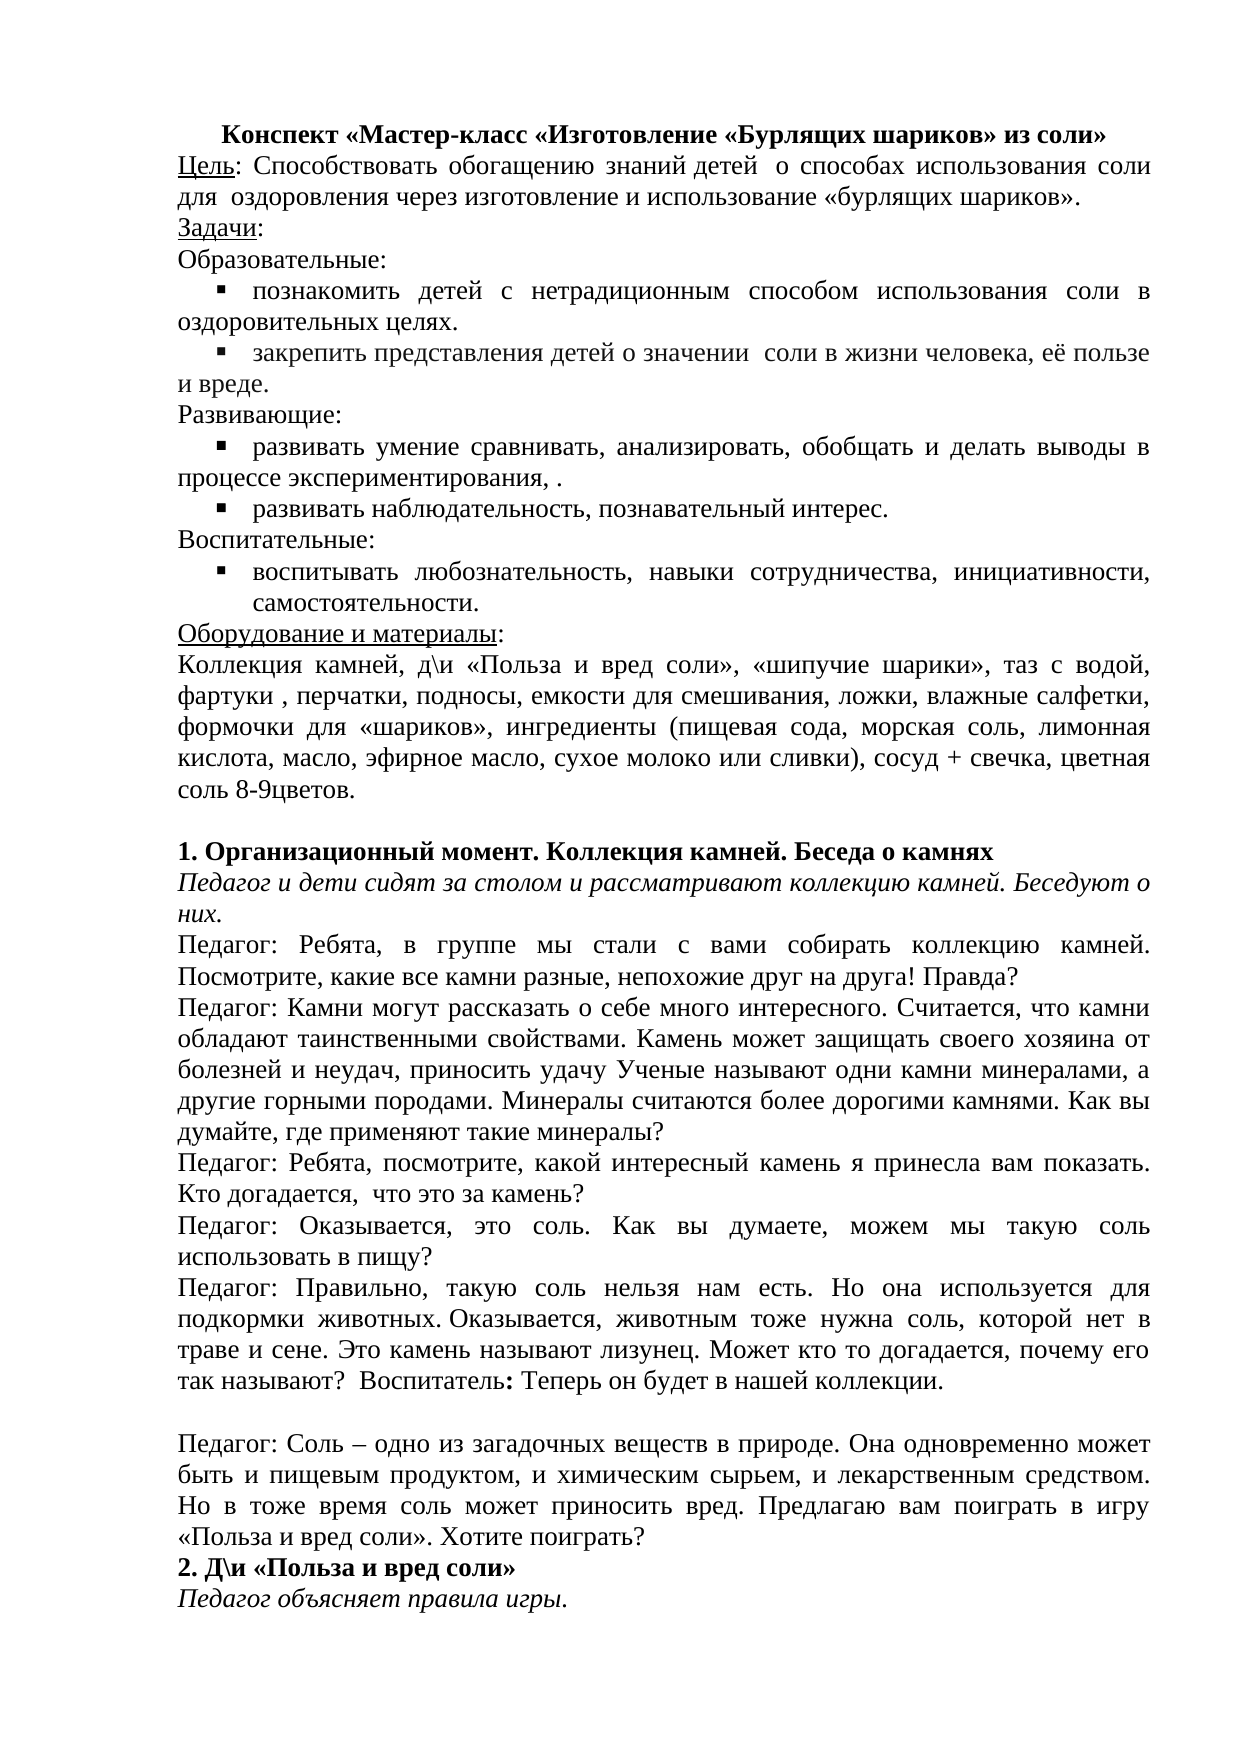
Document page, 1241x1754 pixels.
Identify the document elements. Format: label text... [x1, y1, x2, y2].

list воспитывать любознательность, навыки сотрудничества, инициативности, самостоятельности. [215, 554, 1152, 617]
text Цель: Способствовать обогащению знаний детей о способах использования соли для оздоровления через изготовление и использование «бурлящих шариков». [177, 149, 1152, 212]
text Образовательные: [177, 243, 1152, 274]
text Педагог: Ребята, в группе мы стали с вами собирать коллекцию камней. Посмотрите, какие все камни разные, непохожие друг на друга! Правда? [177, 928, 1152, 991]
list развивать наблюдательность, познавательный интерес. [177, 492, 1152, 523]
text Педагог: Ребята, посмотрите, какой интересный камень я принесла вам показать. Кто догадается, что это за камень? [177, 1146, 1152, 1209]
text Педагог: Оказывается, это соль. Как вы думаете, можем мы такую соль использовать в пищу? [177, 1209, 1152, 1271]
list закрепить представления детей о значении соли в жизни человека, её пользе и вреде. [177, 336, 1152, 399]
text Конспект «Мастер-класс «Изготовление «Бурлящих шариков» из соли» [177, 118, 1152, 149]
text Коллекция камней, д\и «Польза и вред соли», «шипучие шарики», таз с водой, фартуки , перчатки, подносы, емкости для смешивания, ложки, влажные салфетки, формочки для «шариков», ингредиенты (пищевая сода, морская соль, лимонная кислота, масло, эфирное масло, сухое молоко или сливки), сосуд + свечка, цветная соль 8-9цветов. [177, 648, 1152, 804]
list развивать умение сравнивать, анализировать, обобщать и делать выводы в процессе экспериментирования, . [177, 430, 1152, 492]
text Оборудование и материалы: [177, 617, 1152, 648]
text Воспитательные: [177, 523, 1152, 554]
list познакомить детей с нетрадиционным способом использования соли в оздоровительных целях. [177, 274, 1152, 336]
text 1. Организационный момент. Коллекция камней. Беседа о камнях [177, 835, 1152, 866]
text Педагог: Камни могут рассказать о себе много интересного. Считается, что камни обладают таинственными свойствами. Камень может защищать своего хозяина от болезней и неудач, приносить удачу Ученые называют одни камни минералами, а другие горными породами. Минералы считаются более дорогими камнями. Как вы думайте, где применяют такие минералы? [177, 991, 1152, 1146]
text Педагог: Соль – одно из загадочных веществ в природе. Она одновременно может быть и пищевым продуктом, и химическим сырьем, и лекарственным средством. Но в тоже время соль может приносить вред. Предлагаю вам поиграть в игру «Польза и вред соли». Хотите поиграть? [177, 1427, 1152, 1551]
text Задачи: [177, 212, 1152, 243]
text Педагог объясняет правила игры. [177, 1582, 1152, 1614]
text Педагог: Правильно, такую соль нельзя нам есть. Но она используется для подкормки животных. Оказывается, животным тоже нужна соль, которой нет в траве и сене. Это камень называют лизунец. Может кто то догадается, почему его так называют? Воспитатель: Теперь он будет в нашей коллекции. [177, 1271, 1152, 1396]
text Развивающие: [177, 399, 1152, 430]
text 2. Д\и «Польза и вред соли» [177, 1551, 1152, 1582]
text Педагог и дети сидят за столом и рассматривают коллекцию камней. Беседуют о них. [177, 866, 1152, 928]
